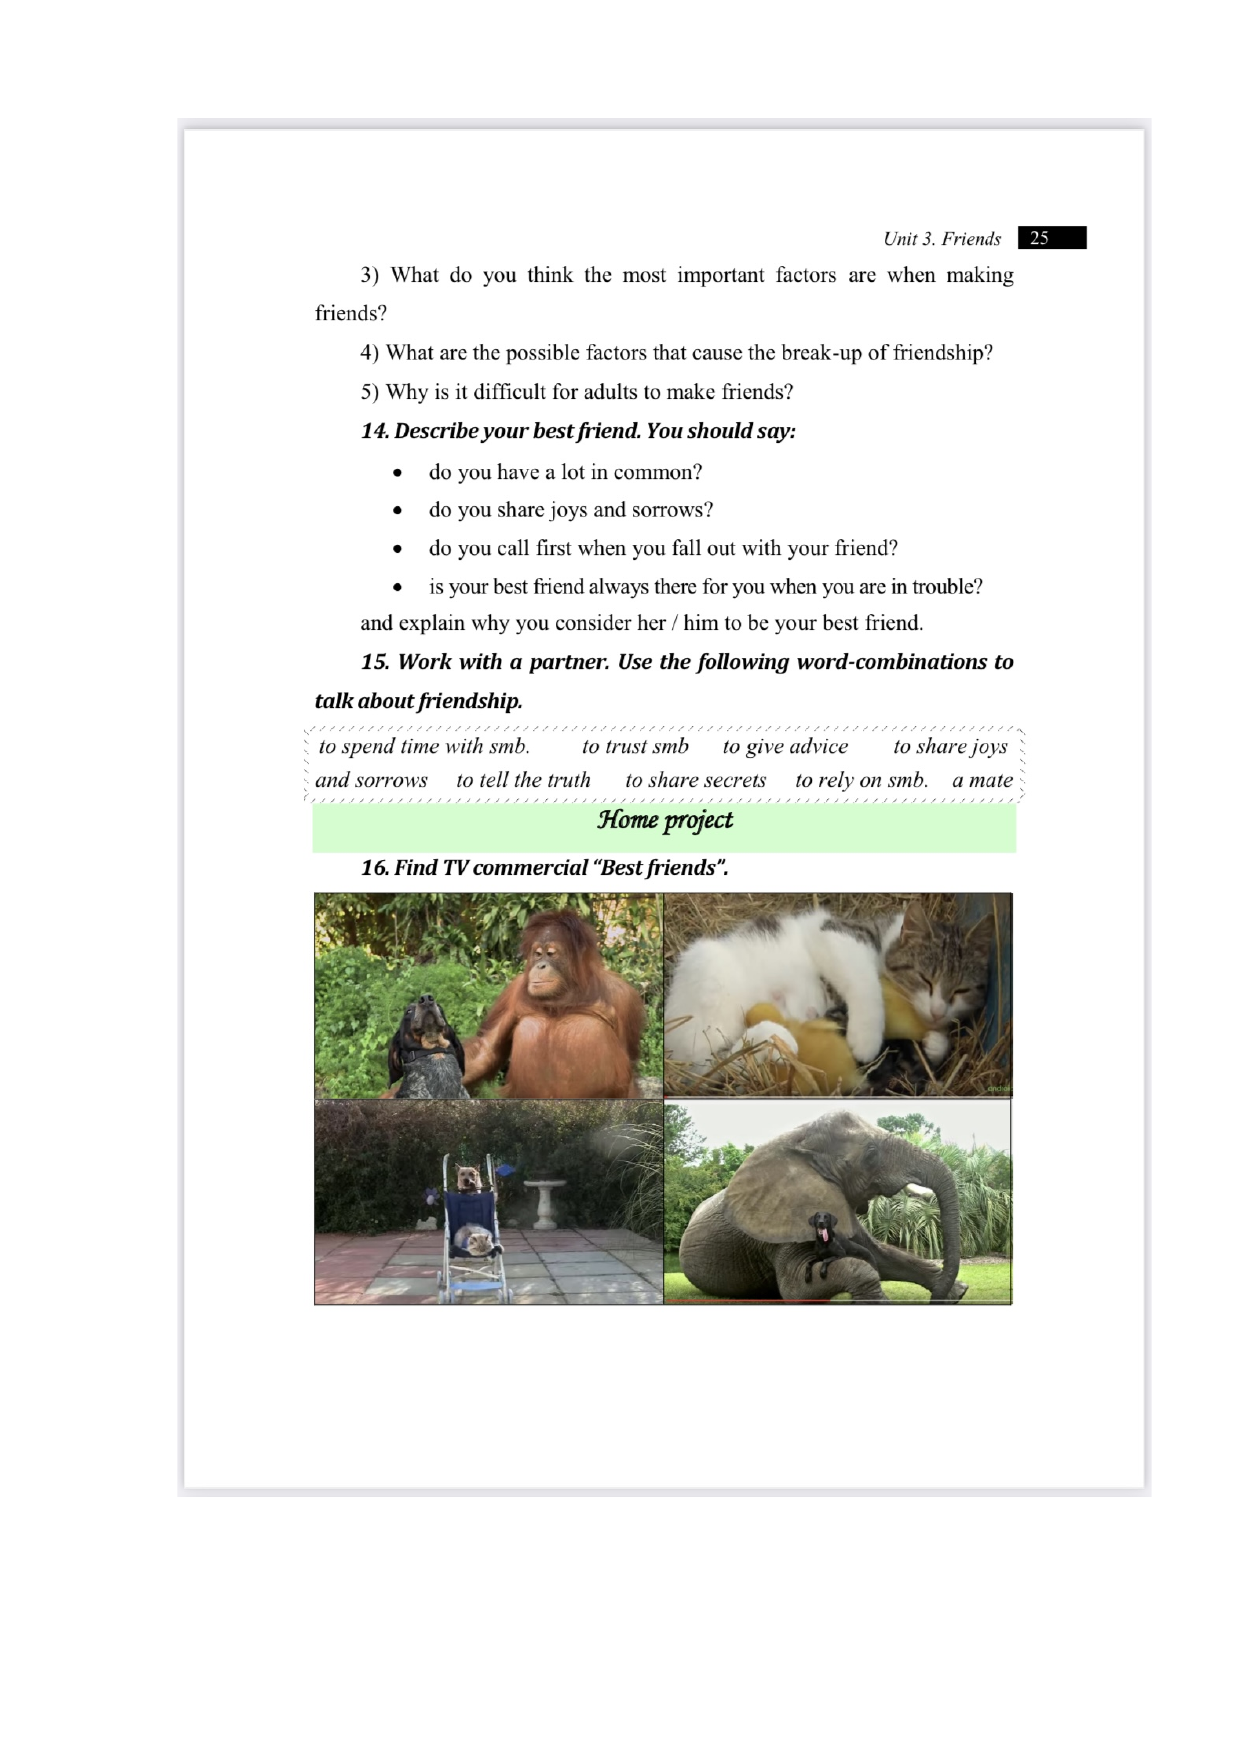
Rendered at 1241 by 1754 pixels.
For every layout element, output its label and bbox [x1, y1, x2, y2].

picture [177, 118, 1152, 1497]
